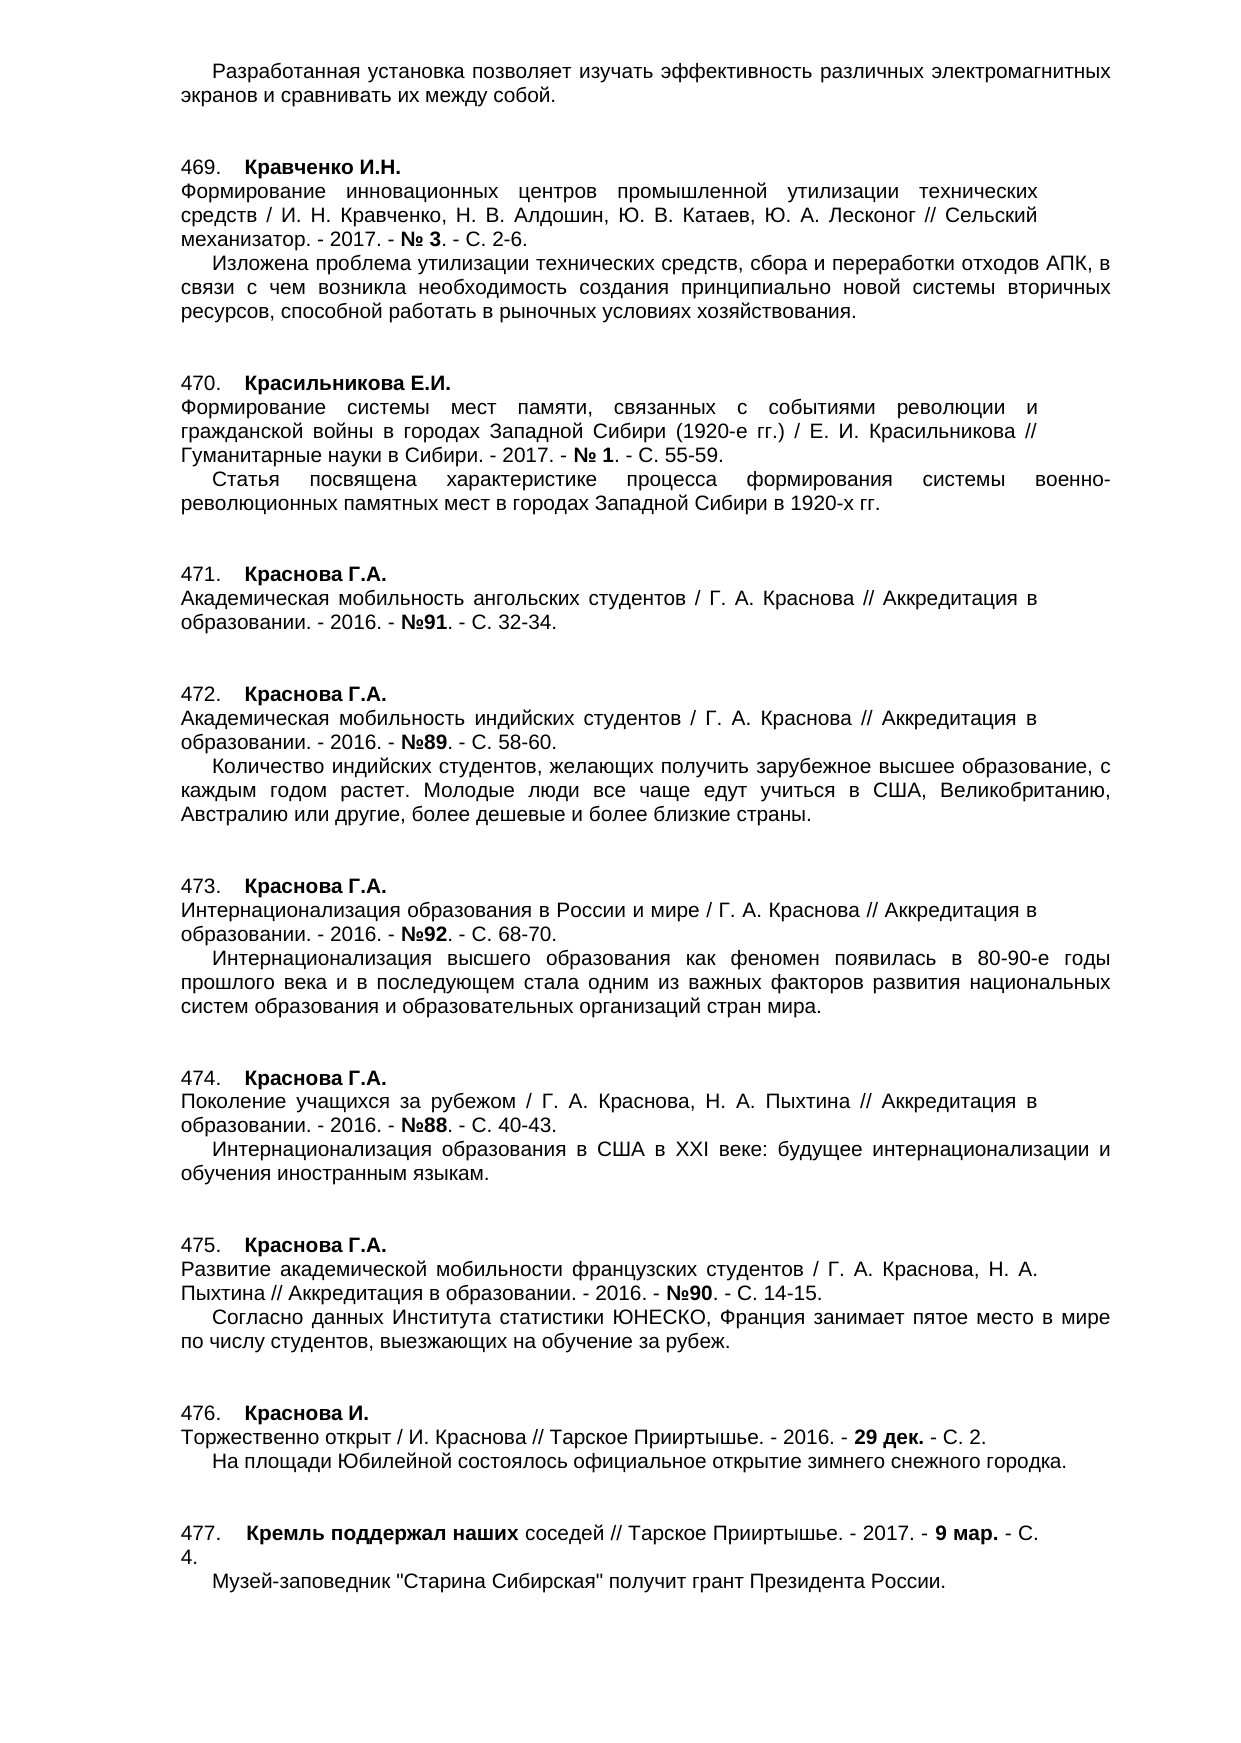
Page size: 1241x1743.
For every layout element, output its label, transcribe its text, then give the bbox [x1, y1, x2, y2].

text Интернационализация образования в России и мире / Г. А. Краснова // Аккредитация в образовании. - 2016. - №92. - С. 68-70. [181, 898, 1039, 946]
text 472. Краснова Г.А. [181, 682, 1039, 706]
text Разработанная установка позволяет изучать эффективность различных электромагнитных экранов и сравнивать их между собой. [181, 59, 1112, 107]
text На площади Юбилейной состоялось официальное открытие зимнего снежного городка. [181, 1449, 1112, 1473]
text 475. Краснова Г.А. [181, 1233, 1039, 1257]
text Торжественно открыт / И. Краснова // Тарское Прииртышье. - 2016. - 29 дек. - С. 2. [181, 1425, 1039, 1449]
text Статья посвящена характеристике процесса формирования системы военно-революционных памятных мест в городах Западной Сибири в 1920-х гг. [181, 466, 1112, 514]
text Поколение учащихся за рубежом / Г. А. Краснова, Н. А. Пыхтина // Аккредитация в образовании. - 2016. - №88. - С. 40-43. [181, 1089, 1039, 1137]
text 474. Краснова Г.А. [181, 1065, 1039, 1089]
text Количество индийских студентов, желающих получить зарубежное высшее образование, с каждым годом растет. Молодые люди все чаще едут учиться в США, Великобританию, Австралию или другие, более дешевые и более близкие страны. [181, 754, 1112, 826]
text Академическая мобильность индийских студентов / Г. А. Краснова // Аккредитация в образовании. - 2016. - №89. - С. 58-60. [181, 706, 1039, 754]
text Интернационализация образования в США в XXI веке: будущее интернационализации и обучения иностранным языкам. [181, 1137, 1112, 1185]
text Изложена проблема утилизации технических средств, сбора и переработки отходов АПК, в связи с чем возникла необходимость создания принципиально новой системы вторичных ресурсов, способной работать в рыночных условиях хозяйствования. [181, 251, 1112, 323]
text 471. Краснова Г.А. [181, 562, 1039, 586]
text 470. Красильникова Е.И. [181, 371, 1039, 394]
text Музей-заповедник "Старина Сибирская" получит грант Президента России. [181, 1568, 1112, 1592]
text Согласно данных Института статистики ЮНЕСКО, Франция занимает пятое место в мире по числу студентов, выезжающих на обучение за рубеж. [181, 1305, 1112, 1353]
text Формирование системы мест памяти, связанных с событиями революции и гражданской войны в городах Западной Сибири (1920-е гг.) / Е. И. Красильникова // Гуманитарные науки в Сибири. - 2017. - № 1. - С. 55-59. [181, 394, 1039, 466]
text Развитие академической мобильности французских студентов / Г. А. Краснова, Н. А. Пыхтина // Аккредитация в образовании. - 2016. - №90. - С. 14-15. [181, 1257, 1039, 1305]
text 473. Краснова Г.А. [181, 874, 1039, 898]
text 477. Кремль поддержал наших соседей // Тарское Прииртышье. - 2017. - 9 мар. - С. 4. [181, 1521, 1039, 1568]
text 469. Кравченко И.Н. [181, 155, 1039, 179]
text Интернационализация высшего образования как феномен появилась в 80-90-е годы прошлого века и в последующем стала одним из важных факторов развития национальных систем образования и образовательных организаций стран мира. [181, 946, 1112, 1017]
text Формирование инновационных центров промышленной утилизации технических средств / И. Н. Кравченко, Н. В. Алдошин, Ю. В. Катаев, Ю. А. Лесконог // Сельский механизатор. - 2017. - № 3. - С. 2-6. [181, 179, 1039, 251]
text 476. Краснова И. [181, 1401, 1039, 1425]
text Академическая мобильность ангольских студентов / Г. А. Краснова // Аккредитация в образовании. - 2016. - №91. - С. 32-34. [181, 586, 1039, 634]
